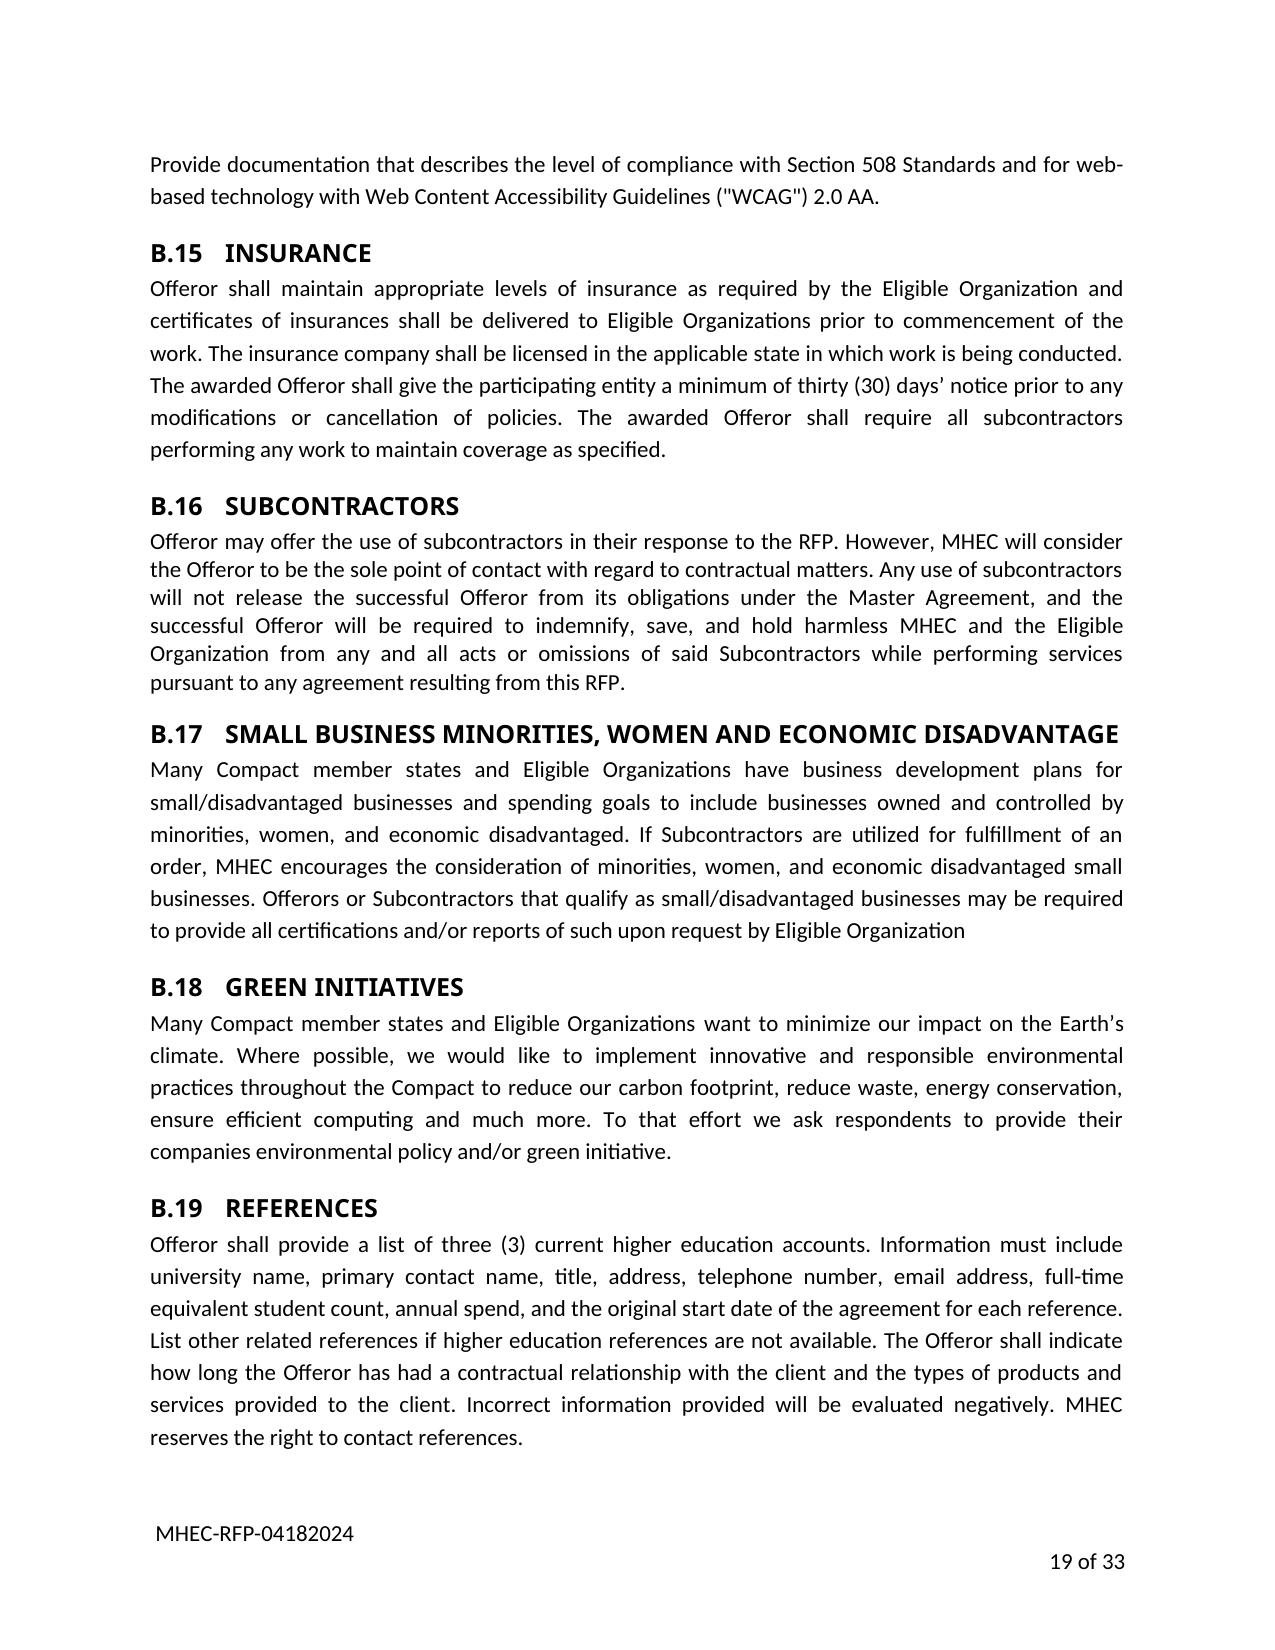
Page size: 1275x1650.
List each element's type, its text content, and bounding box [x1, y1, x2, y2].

text Offeror shall provide a list of three (3) current higher education accounts. Information must include university name, primary contact name, title, address, telephone number, email address, full-time equivalent student count, annual spend, and the original start date of the agreement for each reference. List other related references if higher education references are not available. The Offeror shall indicate how long the Offeror has had a contractual relationship with the client and the types of products and services provided to the client. Incorrect information provided will be evaluated negatively. MHEC reserves the right to contact references. [150, 1230, 1125, 1451]
text Offeror shall maintain appropriate levels of insurance as required by the Eligible Organization and certificates of insurances shall be delivered to Eligible Organizations prior to commencement of the work. The insurance company shall be licensed in the applicable state in which work is being conducted. The awarded Offeror shall give the participating entity a minimum of thirty (30) days’ notice prior to any modifications or cancellation of policies. The awarded Offeror shall require all subcontractors performing any work to maintain coverage as specified. [150, 274, 1125, 463]
list Offeror may offer the use of subcontractors in their response to the RFP. However, MHEC will consider the Offeror to be the sole point of contact with regard to contractual matters. Any use of subcontractors will not release the successful Offeror from its obligations under the Master Agreement, and the successful Offeror will be required to indemnify, save, and hold harmless MHEC and the Eligible Organization from any and all acts or omissions of said Subcontractors while performing services pursuant to any agreement resulting from this RFP. [150, 527, 1125, 696]
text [150, 150, 1125, 210]
subtitle SUBCONTRACTORS [150, 488, 1125, 522]
subtitle References [150, 1191, 1125, 1224]
text Many Compact member states and Eligible Organizations want to minimize our impact on the Earth’s climate. Where possible, we would like to implement innovative and responsible environmental practices throughout the Compact to reduce our carbon footprint, reduce waste, energy conservation, ensure efficient computing and much more. To that effort we ask respondents to provide their companies environmental policy and/or green initiative. [150, 1009, 1125, 1166]
subtitle Insurance [150, 235, 1125, 269]
text Many Compact member states and Eligible Organizations have business development plans for small/disadvantaged businesses and spending goals to include businesses owned and controlled by minorities, women, and economic disadvantaged. If Subcontractors are utilized for fulfillment of an order, MHEC encourages the consideration of minorities, women, and economic disadvantaged small businesses. Offerors or Subcontractors that qualify as small/disadvantaged businesses may be required to provide all certifications and/or reports of such upon request by Eligible Organization [150, 756, 1125, 944]
subtitle Green Initiatives [150, 969, 1125, 1004]
subtitle SMALL BUSINESS minorIties, women and economic disadvantage [150, 716, 1125, 751]
